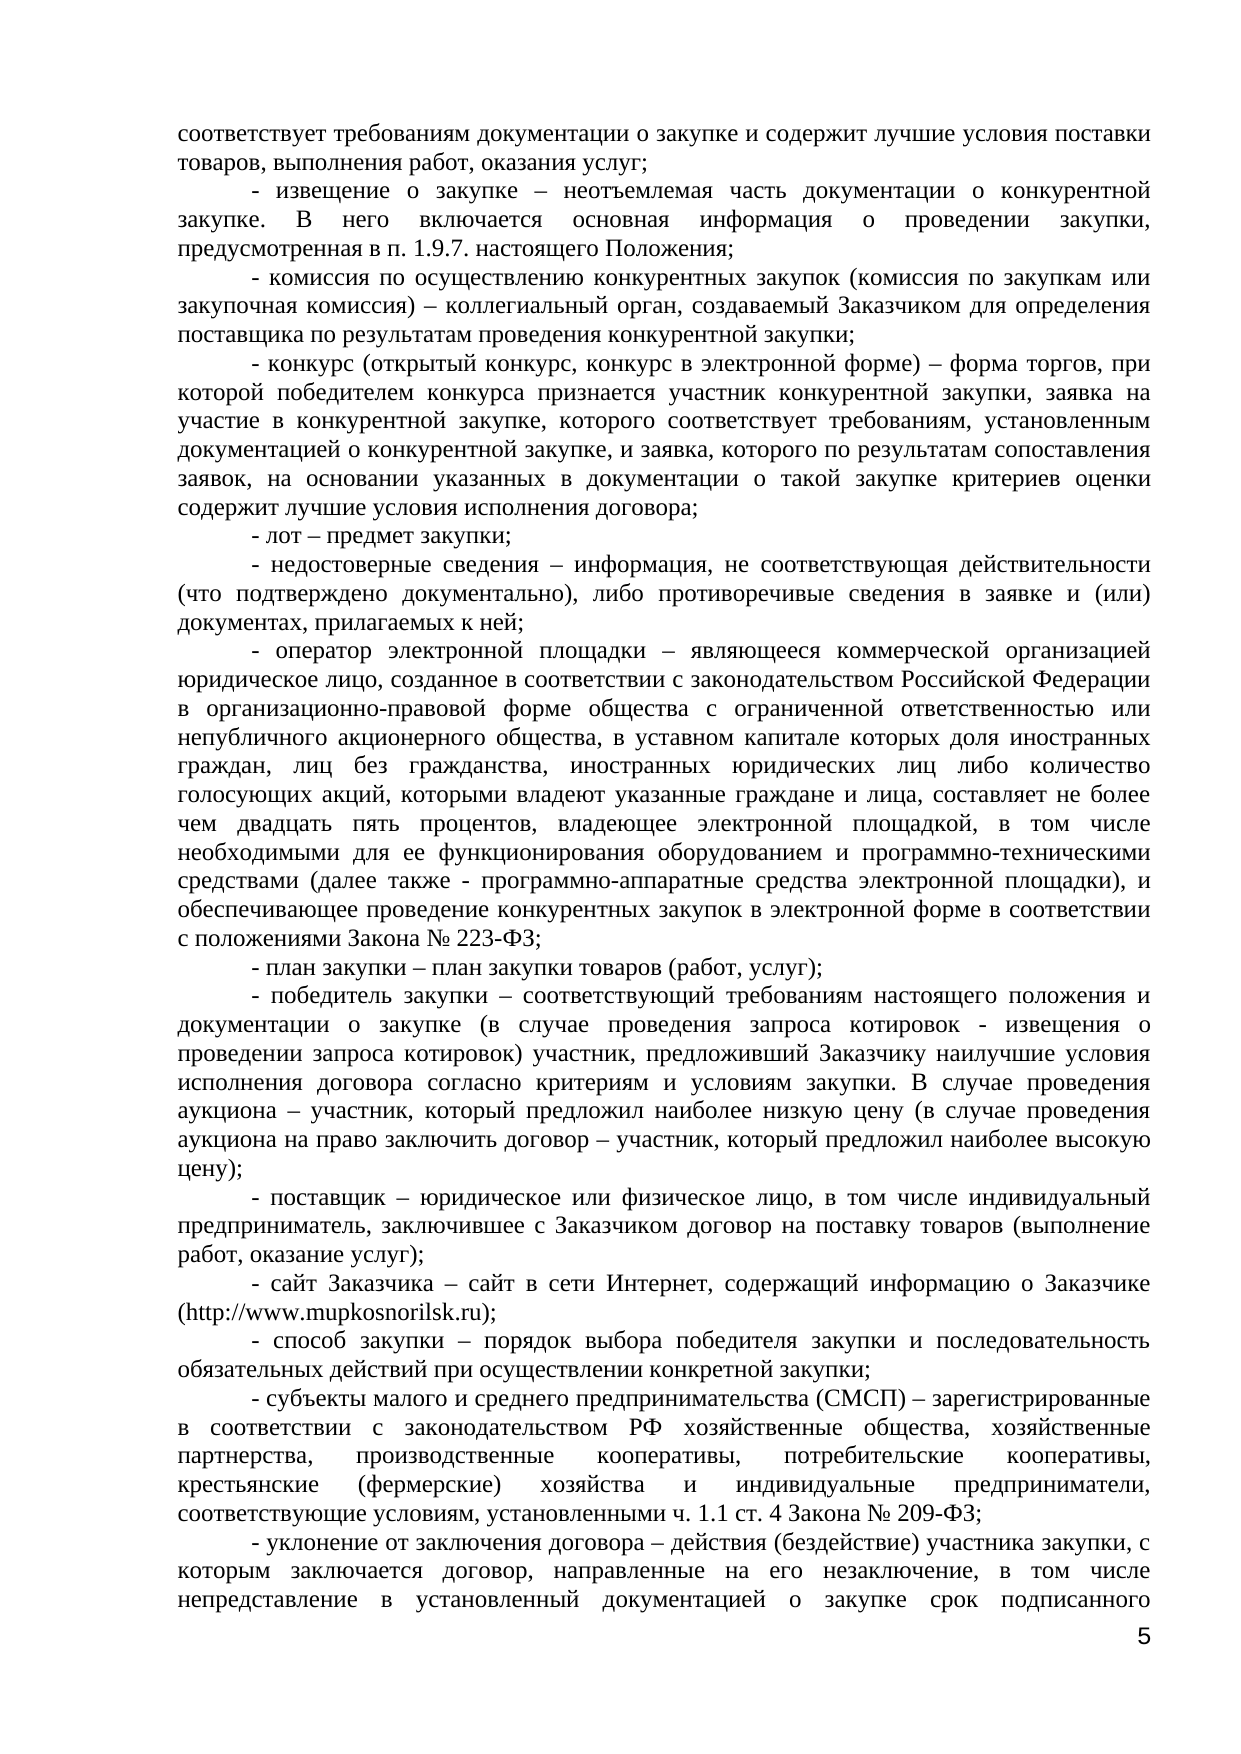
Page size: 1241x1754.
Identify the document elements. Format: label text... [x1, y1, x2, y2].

text - извещение о закупке – неотъемлемая часть документации о конкурентной закупке. В него включается основная информация о проведении закупки, предусмотренная в п. 1.9.7. настоящего Положения; [177, 176, 1152, 262]
text - комиссия по осуществлению конкурентных закупок (комиссия по закупкам или закупочная комиссия) – коллегиальный орган, создаваемый Заказчиком для определения поставщика по результатам проведения конкурентной закупки; [177, 262, 1152, 348]
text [177, 118, 1152, 176]
text - лот – предмет закупки; [177, 521, 1152, 549]
text - оператор электронной площадки – являющееся коммерческой организацией юридическое лицо, созданное в соответствии с законодательством Российской Федерации в организационно-правовой форме общества с ограниченной ответственностью или непубличного акционерного общества, в уставном капитале которых доля иностранных граждан, лиц без гражданства, иностранных юридических лиц либо количество голосующих акций, которыми владеют указанные граждане и лица, составляет не более чем двадцать пять процентов, владеющее электронной площадкой, в том числе необходимыми для ее функционирования оборудованием и программно-техническими средствами (далее также - программно-аппаратные средства электронной площадки), и обеспечивающее проведение конкурентных закупок в электронной форме в соответствии с положениями Закона № 223-ФЗ; [177, 636, 1152, 952]
text - способ закупки – порядок выбора победителя закупки и последовательность обязательных действий при осуществлении конкретной закупки; [177, 1326, 1152, 1383]
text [177, 1527, 1152, 1613]
text - недостоверные сведения – информация, не соответствующая действительности (что подтверждено документально), либо противоречивые сведения в заявке и (или) документах, прилагаемых к ней; [177, 549, 1152, 636]
text - субъекты малого и среднего предпринимательства (СМСП) – зарегистрированные в соответствии с законодательством РФ хозяйственные общества, хозяйственные партнерства, производственные кооперативы, потребительские кооперативы, крестьянские (фермерские) хозяйства и индивидуальные предприниматели, соответствующие условиям, установленными ч. 1.1 ст. 4 Закона № 209-ФЗ; [177, 1383, 1152, 1527]
text - победитель закупки – соответствующий требованиям настоящего положения и документации о закупке (в случае проведения запроса котировок - извещения о проведении запроса котировок) участник, предложивший Заказчику наилучшие условия исполнения договора согласно критериям и условиям закупки. В случае проведения аукциона – участник, который предложил наиболее низкую цену (в случае проведения аукциона на право заключить договор – участник, который предложил наиболее высокую цену); [177, 981, 1152, 1182]
text - сайт Заказчика – сайт в сети Интернет, содержащий информацию о Заказчике (http://www.mupkosnorilsk.ru); [177, 1268, 1152, 1326]
text - поставщик – юридическое или физическое лицо, в том числе индивидуальный предприниматель, заключившее с Заказчиком договор на поставку товаров (выполнение работ, оказание услуг); [177, 1182, 1152, 1268]
text - план закупки – план закупки товаров (работ, услуг); [177, 952, 1152, 981]
text - конкурс (открытый конкурс, конкурс в электронной форме) – форма торгов, при которой победителем конкурса признается участник конкурентной закупки, заявка на участие в конкурентной закупке, которого соответствует требованиям, установленным документацией о конкурентной закупке, и заявка, которого по результатам сопоставления заявок, на основании указанных в документации о такой закупке критериев оценки содержит лучшие условия исполнения договора; [177, 348, 1152, 521]
